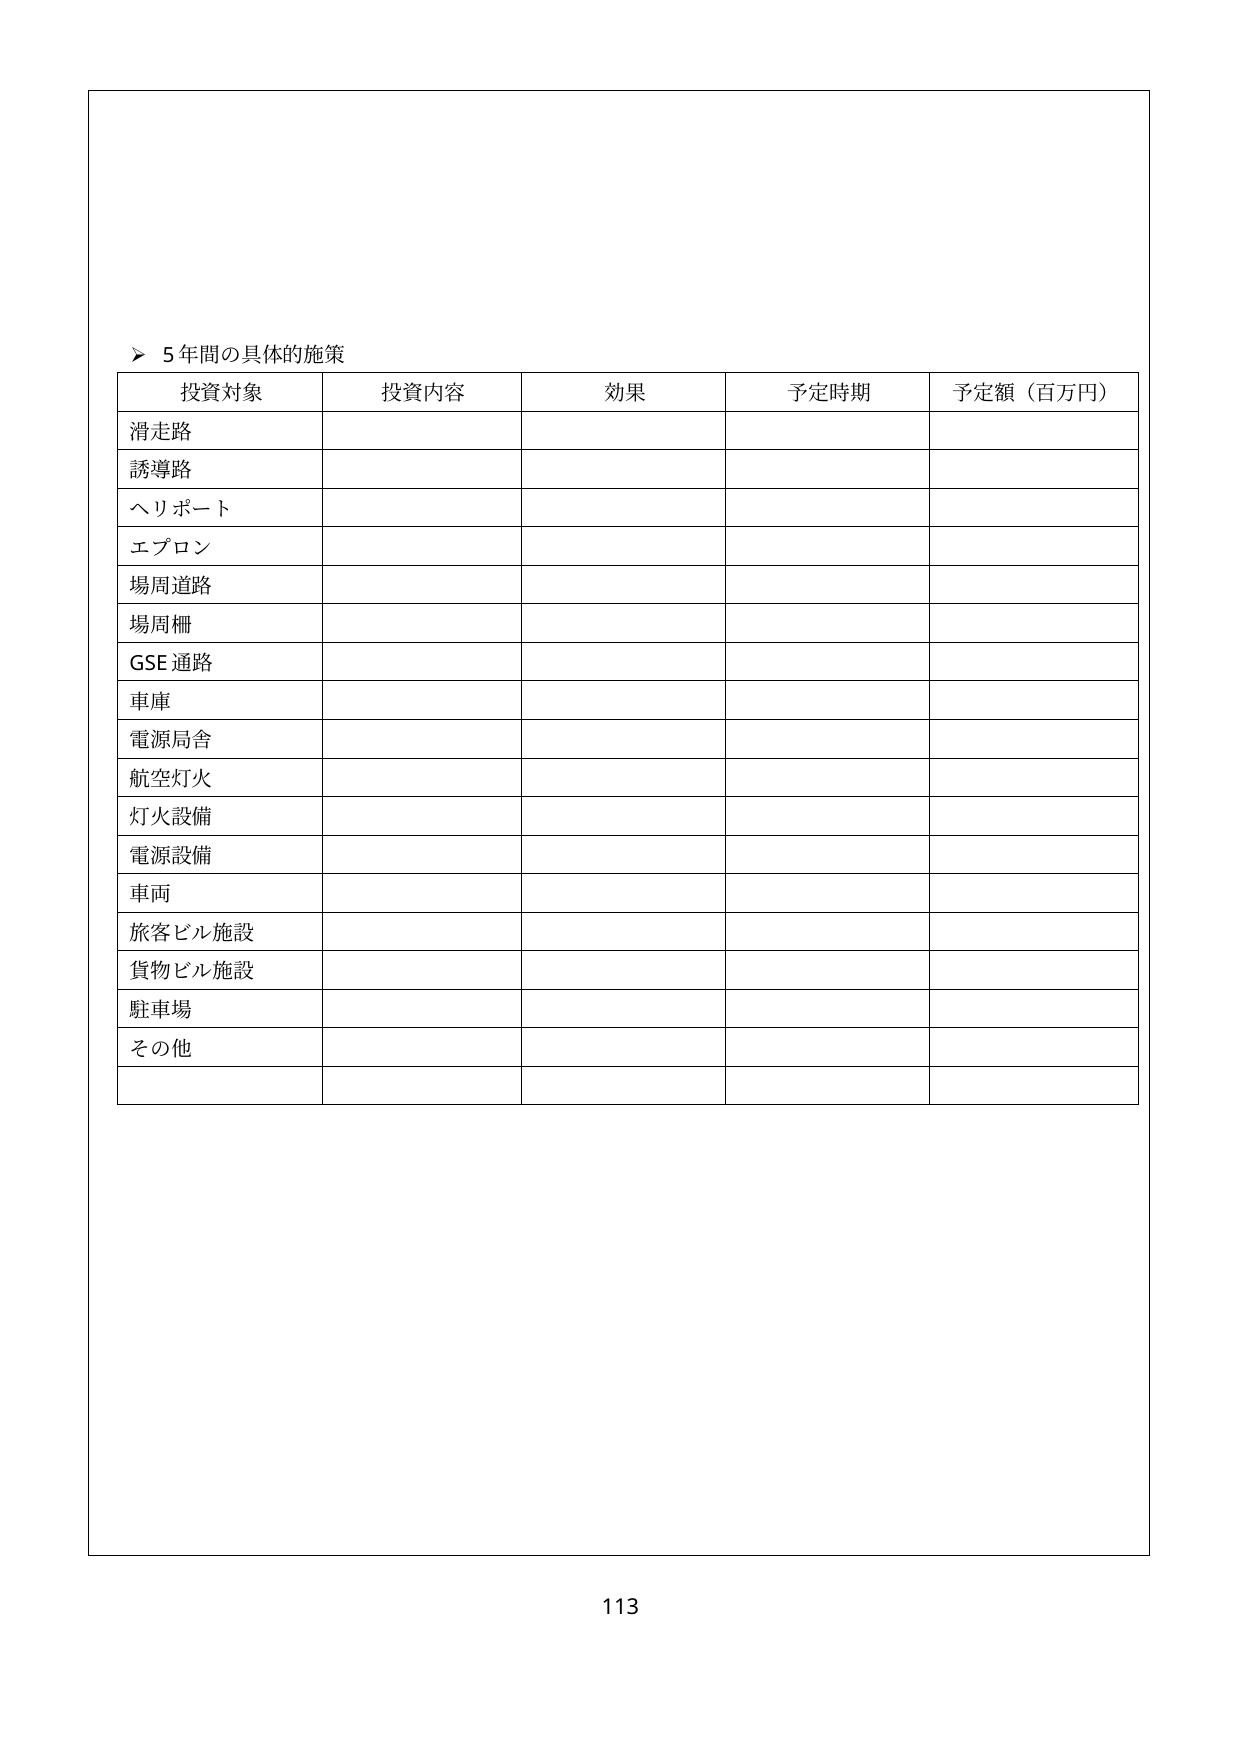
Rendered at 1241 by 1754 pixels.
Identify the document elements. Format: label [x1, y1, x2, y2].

table_cell [89, 91, 1149, 1555]
